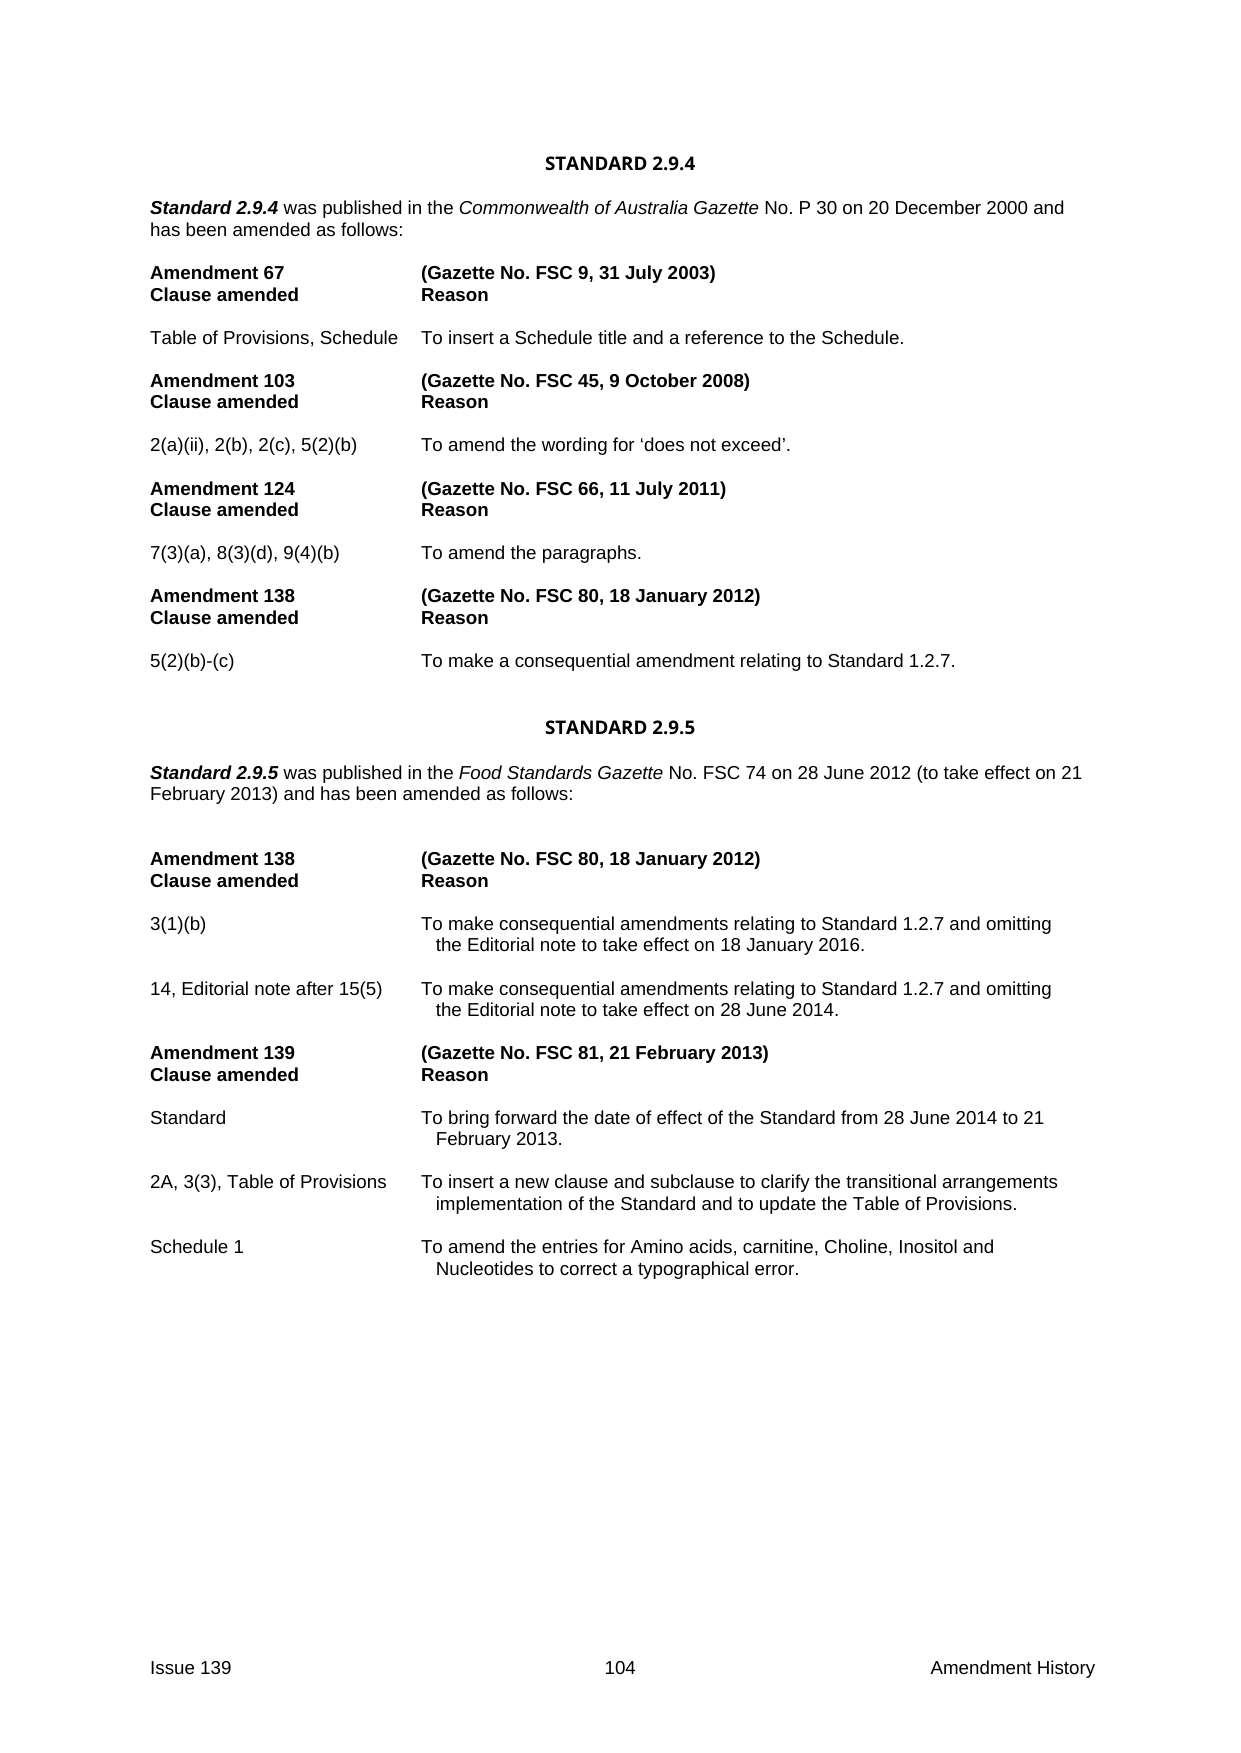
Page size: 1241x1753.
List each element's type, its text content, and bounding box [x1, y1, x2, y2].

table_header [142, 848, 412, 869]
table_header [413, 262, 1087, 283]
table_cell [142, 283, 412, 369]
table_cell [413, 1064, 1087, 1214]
subtitle Standard 2.9.5 [150, 714, 1090, 740]
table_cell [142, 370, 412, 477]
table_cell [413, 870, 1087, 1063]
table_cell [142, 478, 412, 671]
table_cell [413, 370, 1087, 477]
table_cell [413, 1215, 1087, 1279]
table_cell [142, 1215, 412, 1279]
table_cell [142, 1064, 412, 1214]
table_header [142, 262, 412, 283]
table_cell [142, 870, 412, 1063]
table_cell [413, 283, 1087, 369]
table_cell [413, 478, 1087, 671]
text Standard 2.9.4 was published in the Commonwealth of Australia Gazette No. P 30 on 20 December 2000 and has been amended as follows: [150, 197, 1090, 240]
subtitle Standard 2.9.4 [150, 150, 1090, 176]
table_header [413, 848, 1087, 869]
text Standard 2.9.5 was published in the Food Standards Gazette No. FSC 74 on 28 June 2012 (to take effect on 21 February 2013) and has been amended as follows: [150, 762, 1090, 805]
